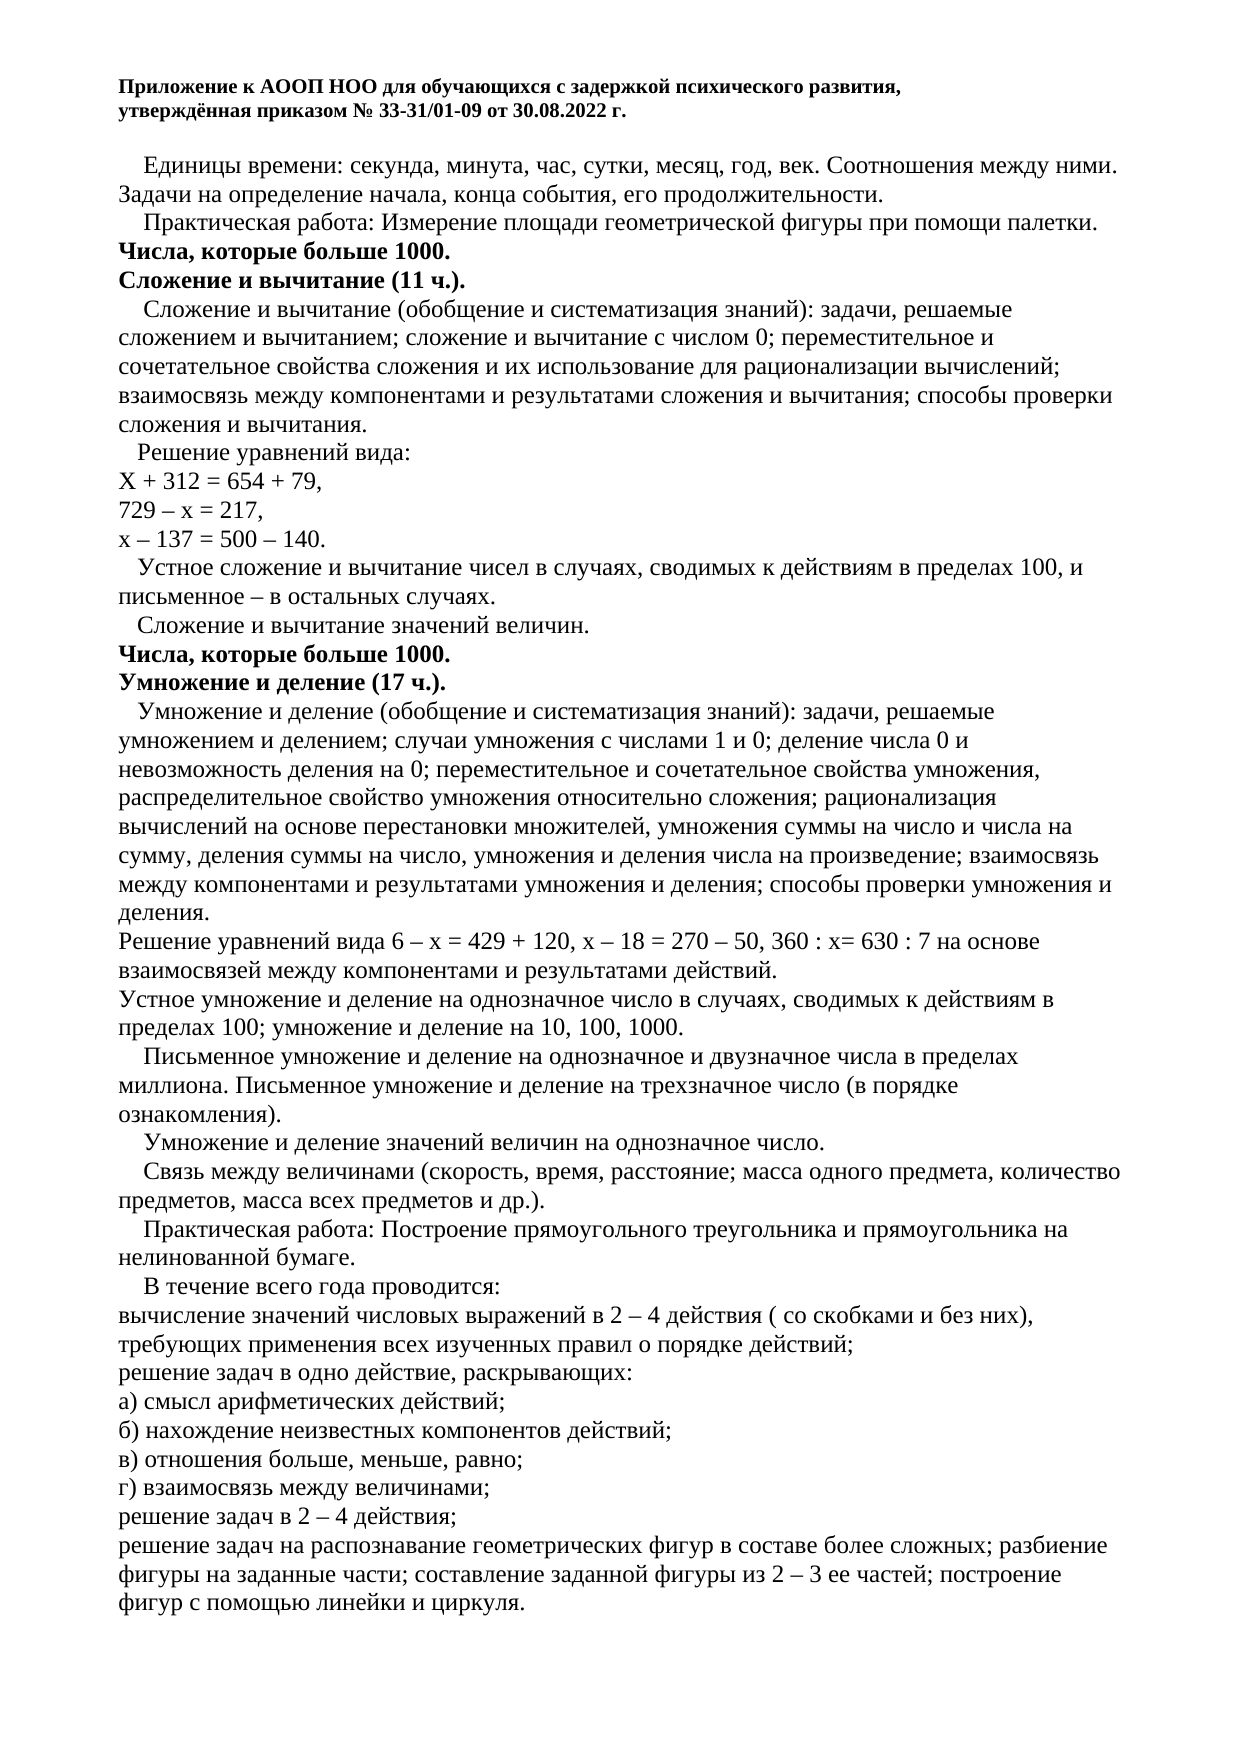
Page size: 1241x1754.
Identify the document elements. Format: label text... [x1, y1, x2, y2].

text Решение уравнений вида: [118, 437, 1122, 466]
text Устное сложение и вычитание чисел в случаях, сводимых к действиям в пределах 100, и письменное – в остальных случаях. [118, 552, 1122, 610]
text Решение уравнений вида 6 – х = 429 + 120, х – 18 = 270 – 50, 360 : х= 630 : 7 на основе взаимосвязей между компонентами и результатами действий. [118, 926, 1122, 984]
text г) взаимосвязь между величинами; [118, 1472, 1122, 1501]
text решение задач на распознавание геометрических фигур в составе более сложных; разбиение фигуры на заданные части; составление заданной фигуры из 2 – 3 ее частей; построение фигур с помощью линейки и циркуля. [118, 1530, 1122, 1616]
text решение задач в 2 – 4 действия; [118, 1501, 1122, 1530]
text Х + 312 = 654 + 79, [118, 466, 1122, 495]
text Умножение и деление (обобщение и систематизация знаний): задачи, решаемые умножением и делением; случаи умножения с числами 1 и 0; деление числа 0 и невозможность деления на 0; переместительное и сочетательное свойства умножения, распределительное свойство умножения относительно сложения; рационализация вычислений на основе перестановки множителей, умножения суммы на число и числа на сумму, деления суммы на число, умножения и деления числа на произведение; взаимосвязь между компонентами и результатами умножения и деления; способы проверки умножения и деления. [118, 696, 1122, 926]
text Умножение и деление (17 ч.). [118, 667, 1122, 696]
text Сложение и вычитание (11 ч.). [118, 265, 1122, 294]
text Единицы времени: секунда, минута, час, сутки, месяц, год, век. Соотношения между ними. Задачи на определение начала, конца события, его продолжительности. [118, 150, 1122, 207]
text Числа, которые больше 1000. [118, 639, 1122, 667]
text Сложение и вычитание (обобщение и систематизация знаний): задачи, решаемые сложением и вычитанием; сложение и вычитание с числом 0; переместительное и сочетательное свойства сложения и их использование для рационализации вычислений; взаимосвязь между компонентами и результатами сложения и вычитания; способы проверки сложения и вычитания. [118, 294, 1122, 437]
text решение задач в одно действие, раскрывающих: [118, 1357, 1122, 1386]
text Практическая работа: Построение прямоугольного треугольника и прямоугольника на нелинованной бумаге. [118, 1214, 1122, 1271]
text 729 – х = 217, [118, 495, 1122, 524]
text вычисление значений числовых выражений в 2 – 4 действия ( со скобками и без них), требующих применения всех изученных правил о порядке действий; [118, 1300, 1122, 1357]
text Сложение и вычитание значений величин. [118, 610, 1122, 639]
text Числа, которые больше 1000. [118, 236, 1122, 265]
text х – 137 = 500 – 140. [118, 524, 1122, 552]
text В течение всего года проводится: [118, 1271, 1122, 1300]
text б) нахождение неизвестных компонентов действий; [118, 1415, 1122, 1444]
text а) смысл арифметических действий; [118, 1386, 1122, 1415]
text Устное умножение и деление на однозначное число в случаях, сводимых к действиям в пределах 100; умножение и деление на 10, 100, 1000. [118, 984, 1122, 1041]
text Практическая работа: Измерение площади геометрической фигуры при помощи палетки. [118, 207, 1122, 236]
text Связь между величинами (скорость, время, расстояние; масса одного предмета, количество предметов, масса всех предметов и др.). [118, 1156, 1122, 1214]
text Письменное умножение и деление на однозначное и двузначное числа в пределах миллиона. Письменное умножение и деление на трехзначное число (в порядке ознакомления). [118, 1041, 1122, 1127]
text в) отношения больше, меньше, равно; [118, 1444, 1122, 1472]
text Умножение и деление значений величин на однозначное число. [118, 1127, 1122, 1156]
